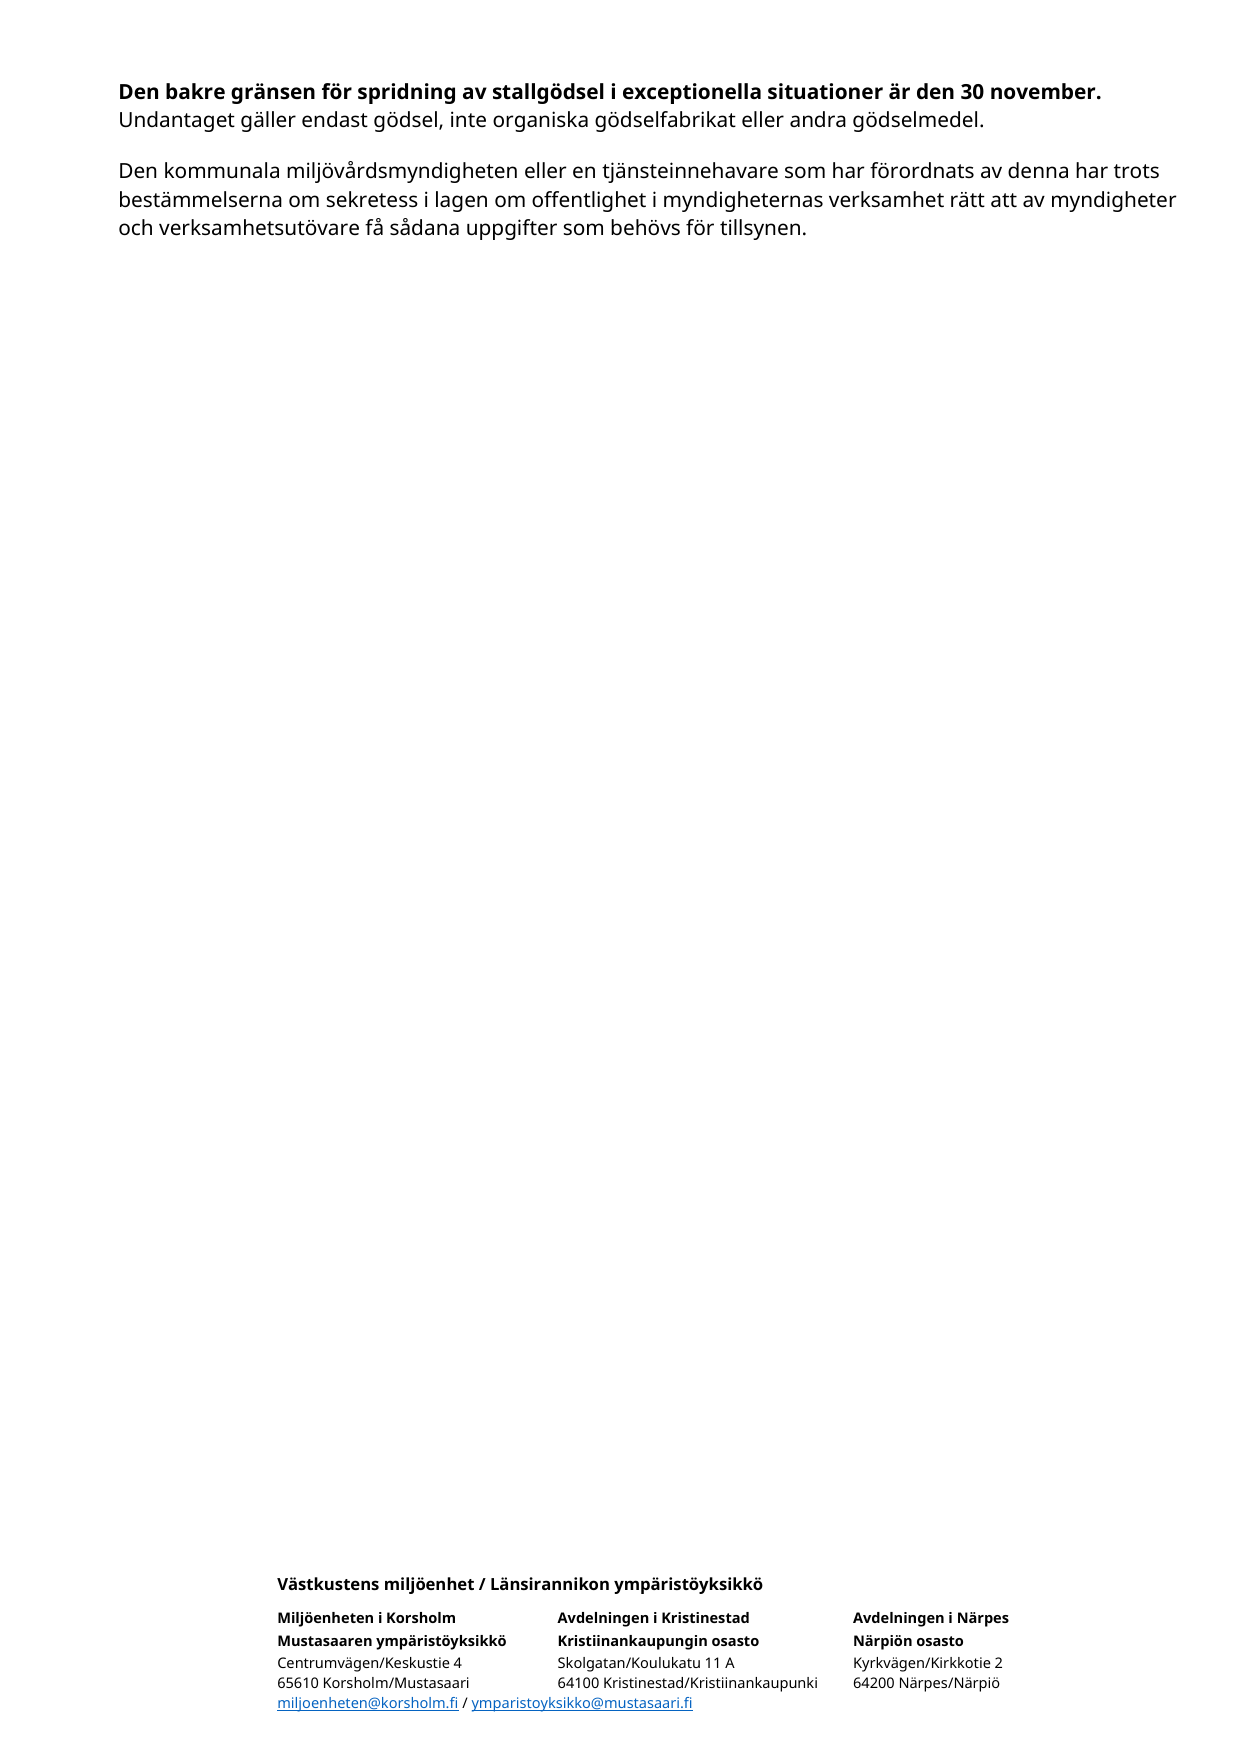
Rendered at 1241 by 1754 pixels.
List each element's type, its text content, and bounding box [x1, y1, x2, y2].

text Undantaget gäller endast gödsel, inte organiska gödselfabrikat eller andra gödselmedel. [118, 105, 1181, 134]
text Den kommunala miljövårdsmyndigheten eller en tjänsteinnehavare som har förordnats av denna har trots bestämmelserna om sekretess i lagen om offentlighet i myndigheternas verksamhet rätt att av myndigheter och verksamhetsutövare få sådana uppgifter som behövs för tillsynen. [118, 156, 1181, 242]
text Den bakre gränsen för spridning av stallgödsel i exceptionella situationer är den 30 november. [118, 77, 1181, 105]
